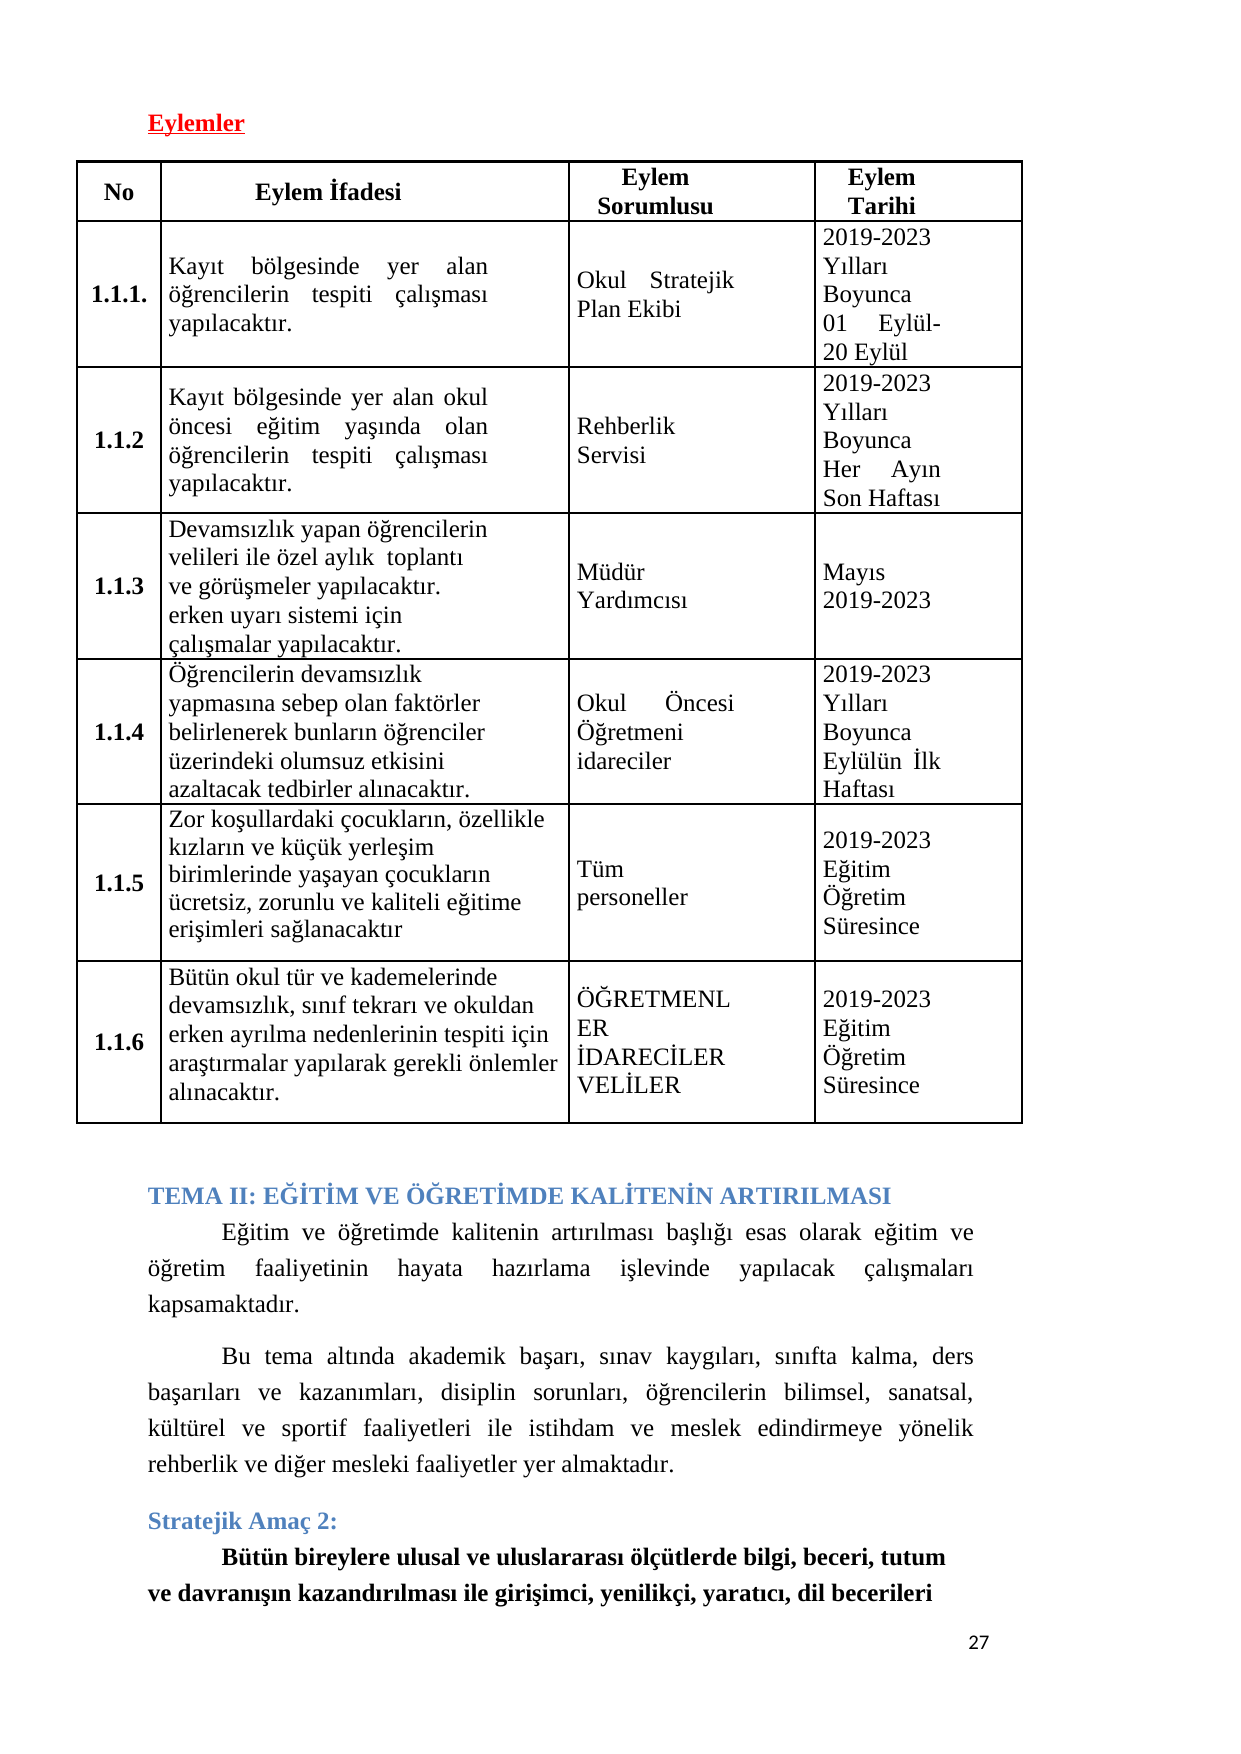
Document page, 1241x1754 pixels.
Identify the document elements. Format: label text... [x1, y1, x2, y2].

subtitle Stratejik Amaç 2: [148, 1506, 974, 1535]
table_cell 2019-2023 Yılları Boyunca Eylülün İlk Haftası [816, 660, 1021, 803]
table_cell 1.1.6 [78, 962, 160, 1122]
table_cell 2019-2023 Eğitim Öğretim Süresince [816, 962, 1021, 1122]
text Bu tema altında akademik başarı, sınav kaygıları, sınıfta kalma, ders başarıları ve kazanımları, disiplin sorunları, öğrencilerin bilimsel, sanatsal, kültürel ve sportif faaliyetleri ile istihdam ve meslek edindirmeye yönelik rehberlik ve diğer mesleki faaliyetler yer almaktadır. [148, 1341, 974, 1478]
table_cell ÖĞRETMENLER İDARECİLER VELİLER [570, 962, 814, 1122]
table_cell 2019-2023 Yılları Boyunca Her Ayın Son Haftası [816, 368, 1021, 512]
table_cell Zor koşullardaki çocukların, özellikle kızların ve küçük yerleşim birimlerinde yaşayan çocukların ücretsiz, zorunlu ve kaliteli eğitime erişimleri sağlanacaktır [162, 805, 568, 959]
table_cell Müdür Yardımcısı [570, 514, 814, 657]
table_cell Kayıt bölgesinde yer alan okul öncesi eğitim yaşında olan öğrencilerin tespiti çalışması yapılacaktır. [162, 368, 568, 512]
table_cell 1.1.5 [78, 805, 160, 959]
table_header Eylem Sorumlusu [570, 163, 814, 220]
table_cell Rehberlik Servisi [570, 368, 814, 512]
table_cell 1.1.3 [78, 514, 160, 657]
table_header Eylem Tarihi [816, 163, 1021, 220]
table_cell Kayıt bölgesinde yer alan öğrencilerin tespiti çalışması yapılacaktır. [162, 222, 568, 366]
table_cell Tüm personeller [570, 805, 814, 959]
table_cell Okul Öncesi Öğretmeni idareciler [570, 660, 814, 803]
table_cell Okul Stratejik Plan Ekibi [570, 222, 814, 366]
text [148, 1542, 974, 1607]
subtitle TEMA II: EĞİTİM VE ÖĞRETİMDE KALİTENİN ARTIRILMASI [148, 1181, 974, 1210]
table_cell 1.1.1. [78, 222, 160, 366]
table_cell Öğrencilerin devamsızlık yapmasına sebep olan faktörler belirlenerek bunların öğrenciler üzerindeki olumsuz etkisini azaltacak tedbirler alınacaktır. [162, 660, 568, 803]
table_cell Mayıs 2019-2023 [816, 514, 1021, 657]
text Eğitim ve öğretimde kalitenin artırılması başlığı esas olarak eğitim ve öğretim faaliyetinin hayata hazırlama işlevinde yapılacak çalışmaları kapsamaktadır. [148, 1217, 974, 1317]
table_header No [78, 163, 160, 220]
table_cell Devamsızlık yapan öğrencilerin velileri ile özel aylık toplantı ve görüşmeler yapılacaktır. erken uyarı sistemi için çalışmalar yapılacaktır. [162, 514, 568, 657]
table_cell 1.1.2 [78, 368, 160, 512]
text Eylemler [148, 108, 1019, 137]
table_header Eylem İfadesi [162, 163, 568, 220]
table_cell 1.1.4 [78, 660, 160, 803]
table_cell Bütün okul tür ve kademelerinde devamsızlık, sınıf tekrarı ve okuldan erken ayrılma nedenlerinin tespiti için araştırmalar yapılarak gerekli önlemler alınacaktır. [162, 962, 568, 1122]
table_cell 2019-2023 Eğitim Öğretim Süresince [816, 805, 1021, 959]
table_cell 2019-2023 Yılları Boyunca 01 Eylül-20 Eylül [816, 222, 1021, 366]
